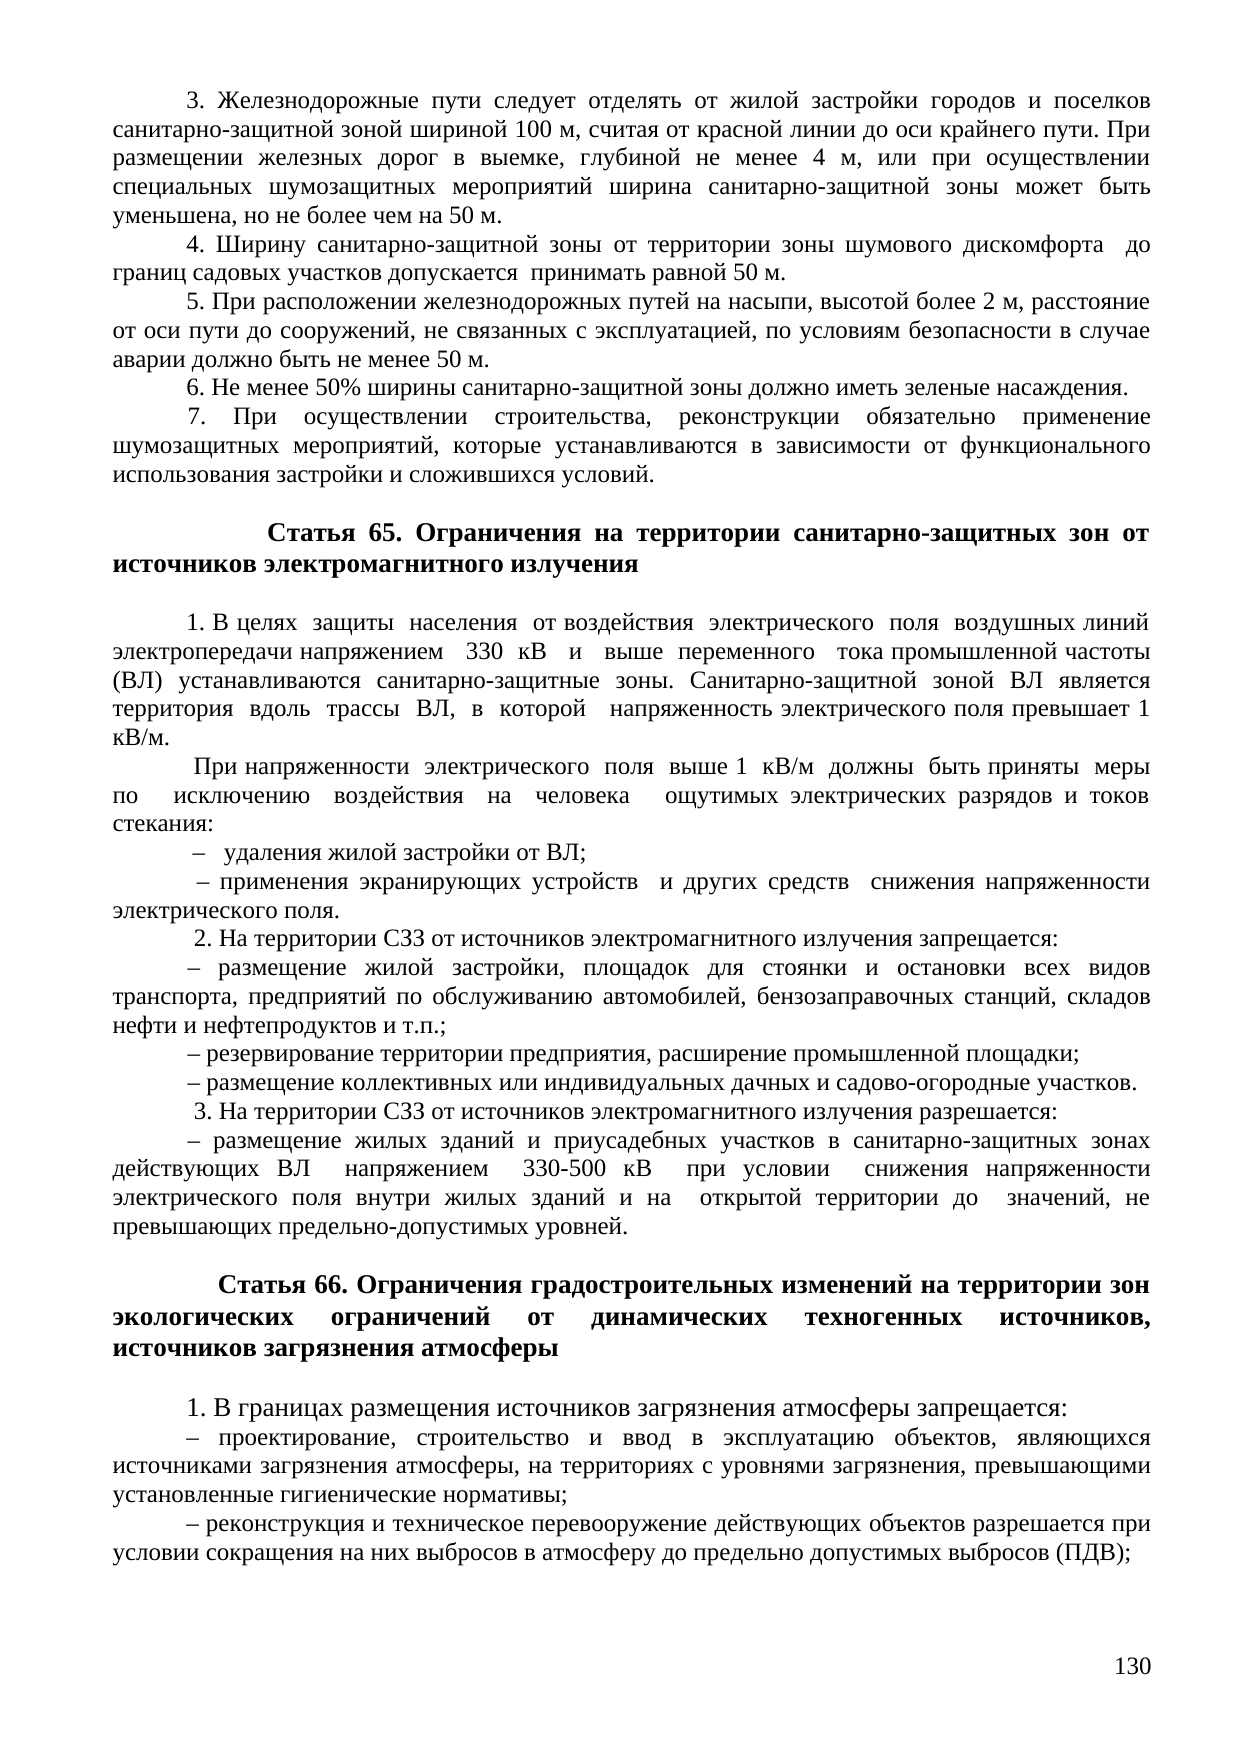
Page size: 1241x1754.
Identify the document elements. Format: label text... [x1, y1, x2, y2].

text – применения экранирующих устройств и других средств снижения напряженности электрического поля. [112, 866, 1152, 923]
text – реконструкция и техническое перевооружение действующих объектов разрешается при условии сокращения на них выбросов в атмосферу до предельно допустимых выбросов (ПДВ); [112, 1508, 1152, 1566]
text 3. Железнодорожные пути следует отделять от жилой застройки городов и поселков санитарно-защитной зоной шириной , считая от красной линии до оси крайнего пути. При размещении железных дорог в выемке, глубиной не менее , или при осуществлении специальных шумозащитных мероприятий ширина санитарно-защитной зоны может быть уменьшена, но не более чем на . [112, 85, 1152, 229]
subtitle 1. В границах размещения источников загрязнения атмосферы запрещается: [112, 1391, 1152, 1422]
text 2. На территории СЗЗ от источников электромагнитного излучения запрещается: [112, 923, 1152, 952]
text При напряженности электрического поля выше 1 кВ/м должны быть приняты меры по исключению воздействия на человека ощутимых электрических разрядов и токов стекания: [112, 751, 1152, 837]
text 1. В целях защиты населения от воздействия электрического поля воздушных линий электропередачи напряжением 330 кВ и выше переменного тока промышленной частоты (ВЛ) устанавливаются санитарно-защитные зоны. Санитарно-защитной зоной ВЛ является территория вдоль трассы ВЛ, в которой напряженность электрического поля превышает 1 кВ/м. [112, 607, 1152, 751]
text 4. Ширину санитарно-защитной зоны от территории зоны шумового дискомфорта до границ садовых участков допускается принимать равной . [112, 229, 1152, 286]
subtitle Статья 66. Ограничения градостроительных изменений на территории зон экологических ограничений от динамических техногенных источников, источников загрязнения атмосферы [112, 1268, 1152, 1362]
text – размещение жилых зданий и приусадебных участков в санитарно-защитных зонах действующих ВЛ напряжением 330-500 кВ при условии снижения напряженности электрического поля внутри жилых зданий и на открытой территории до значений, не превышающих предельно-допустимых уровней. [112, 1125, 1152, 1240]
text 5. При расположении железнодорожных путей на насыпи, высотой более , расстояние от оси пути до сооружений, не связанных с эксплуатацией, по условиям безопасности в случае аварии должно быть не менее . [112, 286, 1152, 372]
text 6. Не менее 50% ширины санитарно-защитной зоны должно иметь зеленые насаждения. [112, 372, 1152, 401]
text – проектирование, строительство и ввод в эксплуатацию объектов, являющихся источниками загрязнения атмосферы, на территориях с уровнями загрязнения, превышающими установленные гигиенические нормативы; [112, 1422, 1152, 1508]
text 3. На территории СЗЗ от источников электромагнитного излучения разрешается: [112, 1096, 1152, 1125]
text 7. При осуществлении строительства, реконструкции обязательно применение шумозащитных мероприятий, которые устанавливаются в зависимости от функционального использования застройки и сложившихся условий. [112, 401, 1152, 487]
text – размещение коллективных или индивидуальных дачных и садово-огородные участков. [112, 1067, 1152, 1096]
text – размещение жилой застройки, площадок для стоянки и остановки всех видов транспорта, предприятий по обслуживанию автомобилей, бензозаправочных станций, складов нефти и нефтепродуктов и т.п.; [112, 952, 1152, 1038]
text – резервирование территории предприятия, расширение промышленной площадки; [112, 1038, 1152, 1067]
subtitle Статья 65. Ограничения на территории санитарно-защитных зон от источников электромагнитного излучения [112, 516, 1152, 578]
text – удаления жилой застройки от ВЛ; [112, 837, 1152, 866]
